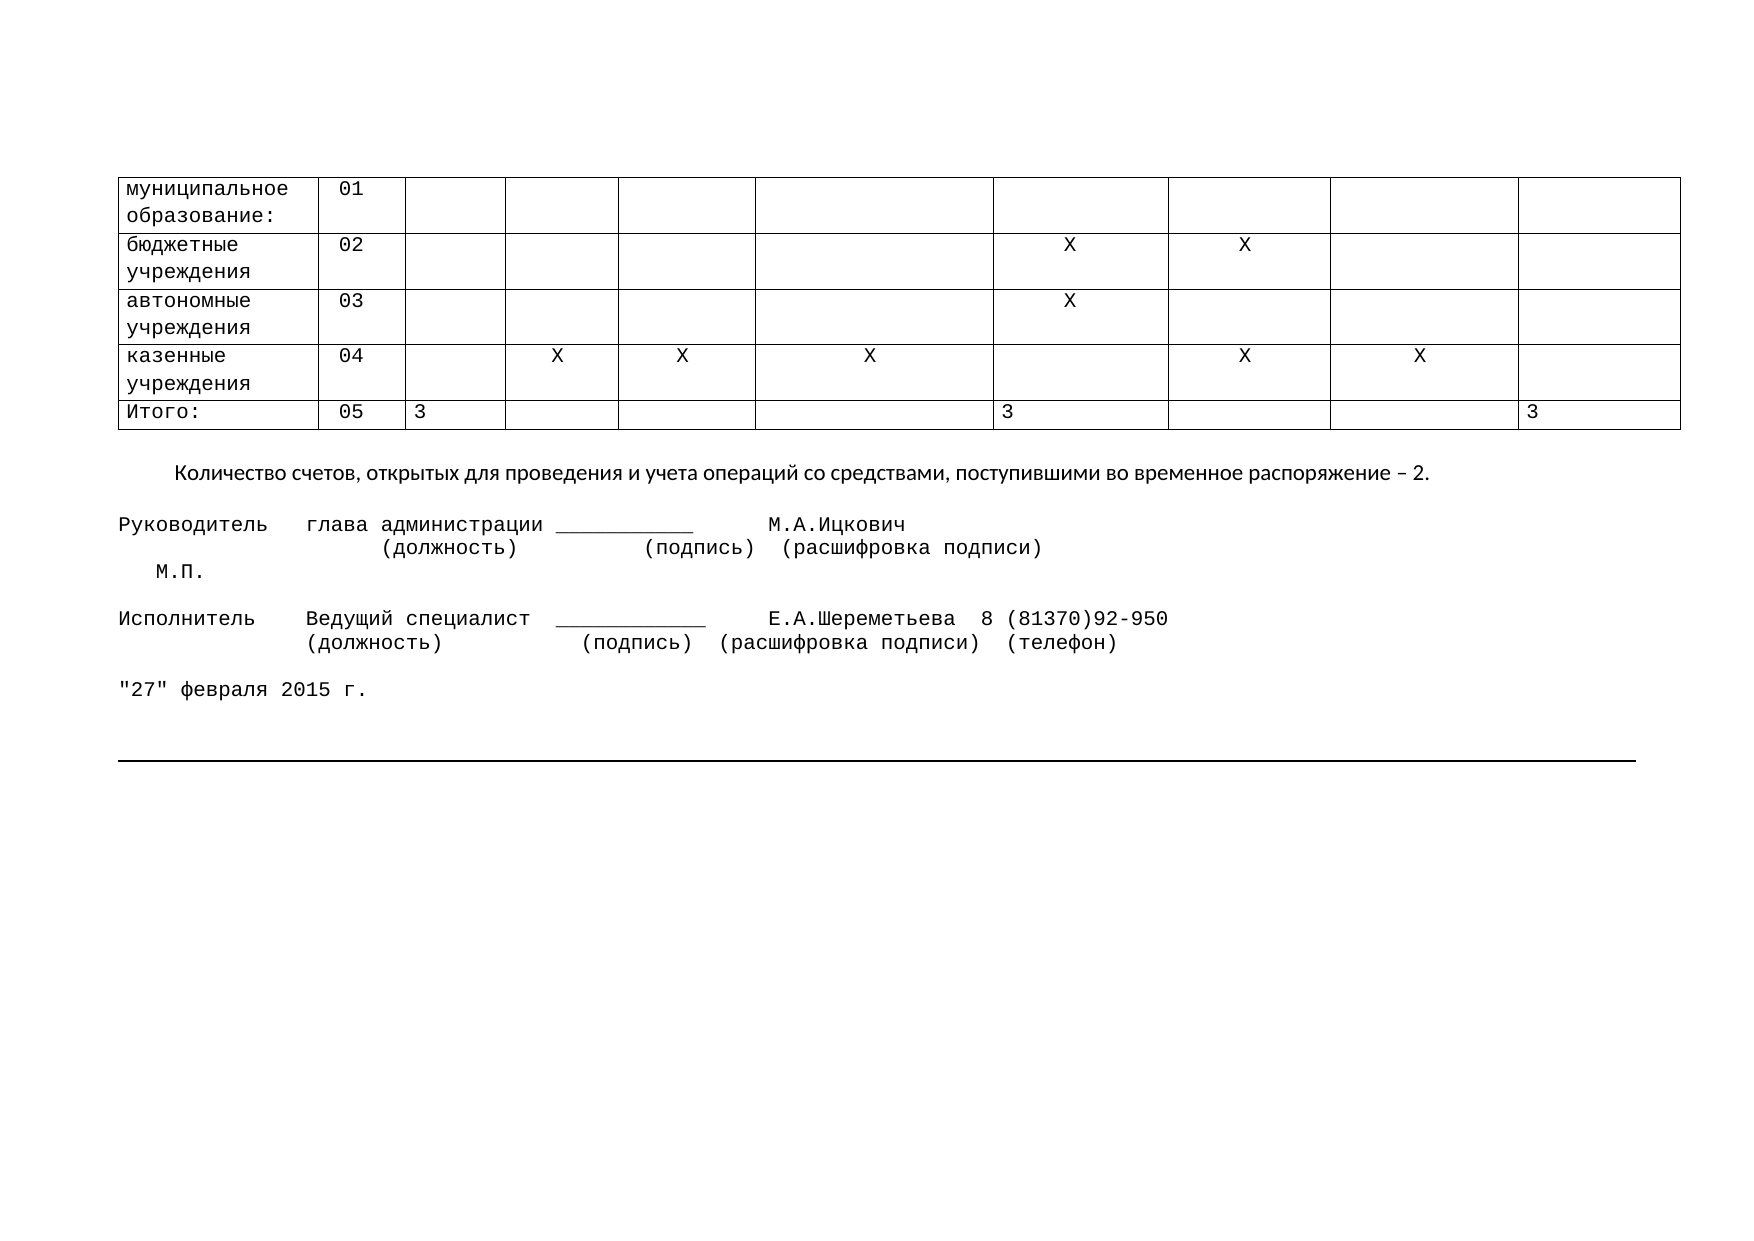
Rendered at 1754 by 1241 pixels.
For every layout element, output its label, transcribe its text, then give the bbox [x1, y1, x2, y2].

table_cell [506, 178, 618, 233]
text Исполнитель Ведущий специалист ____________ Е.А.Шереметьева 8 (81370)92-950 [118, 608, 1636, 632]
table_cell [756, 234, 993, 289]
table_cell [506, 290, 618, 344]
table_cell [406, 290, 505, 344]
table_cell X [506, 345, 618, 400]
table_cell [506, 234, 618, 289]
table_cell [1519, 290, 1680, 344]
text М.П. [118, 561, 1636, 585]
table_cell 03 [319, 290, 405, 344]
text "27" февраля 2015 г. [118, 679, 1636, 703]
table_cell X [1169, 234, 1330, 289]
table_cell муниципальное образование: [119, 178, 318, 233]
table_cell [406, 178, 505, 233]
table_cell [1519, 234, 1680, 289]
table_cell [619, 178, 755, 233]
text (должность) (подпись) (расшифровка подписи) (телефон) [118, 632, 1636, 656]
text Количество счетов, открытых для проведения и учета операций со средствами, поступившими во временное распоряжение – 2. [118, 458, 1636, 486]
table_cell X [994, 290, 1168, 344]
table_cell Итого: [119, 401, 318, 429]
table_cell [1519, 178, 1680, 233]
text (должность) (подпись) (расшифровка подписи) [118, 537, 1636, 561]
table_cell [1331, 178, 1518, 233]
table_cell 04 [319, 345, 405, 400]
table_cell автономные учреждения [119, 290, 318, 344]
table_cell [1331, 401, 1518, 429]
table_cell 3 [1519, 401, 1680, 429]
table_cell [619, 401, 755, 429]
table_cell казенные учреждения [119, 345, 318, 400]
table_cell X [619, 345, 755, 400]
table_cell 3 [994, 401, 1168, 429]
table_cell [756, 290, 993, 344]
table_cell [1331, 234, 1518, 289]
table_cell [756, 178, 993, 233]
table_cell [1169, 401, 1330, 429]
table_cell [994, 178, 1168, 233]
table_cell [1169, 290, 1330, 344]
table_cell [1331, 290, 1518, 344]
table_cell бюджетные учреждения [119, 234, 318, 289]
table_cell 02 [319, 234, 405, 289]
table_cell 3 [406, 401, 505, 429]
table_cell [994, 345, 1168, 400]
table_cell [406, 234, 505, 289]
table_cell [619, 234, 755, 289]
table_cell [619, 290, 755, 344]
table_cell X [1169, 345, 1330, 400]
table_cell [1519, 345, 1680, 400]
table_cell [1169, 178, 1330, 233]
table_cell 05 [319, 401, 405, 429]
table_cell X [756, 345, 993, 400]
table_cell [756, 401, 993, 429]
table_cell X [1331, 345, 1518, 400]
text Руководитель глава администрации ___________ М.А.Ицкович [118, 514, 1636, 537]
table_cell X [994, 234, 1168, 289]
table_cell 01 [319, 178, 405, 233]
table_cell [506, 401, 618, 429]
table_cell [406, 345, 505, 400]
